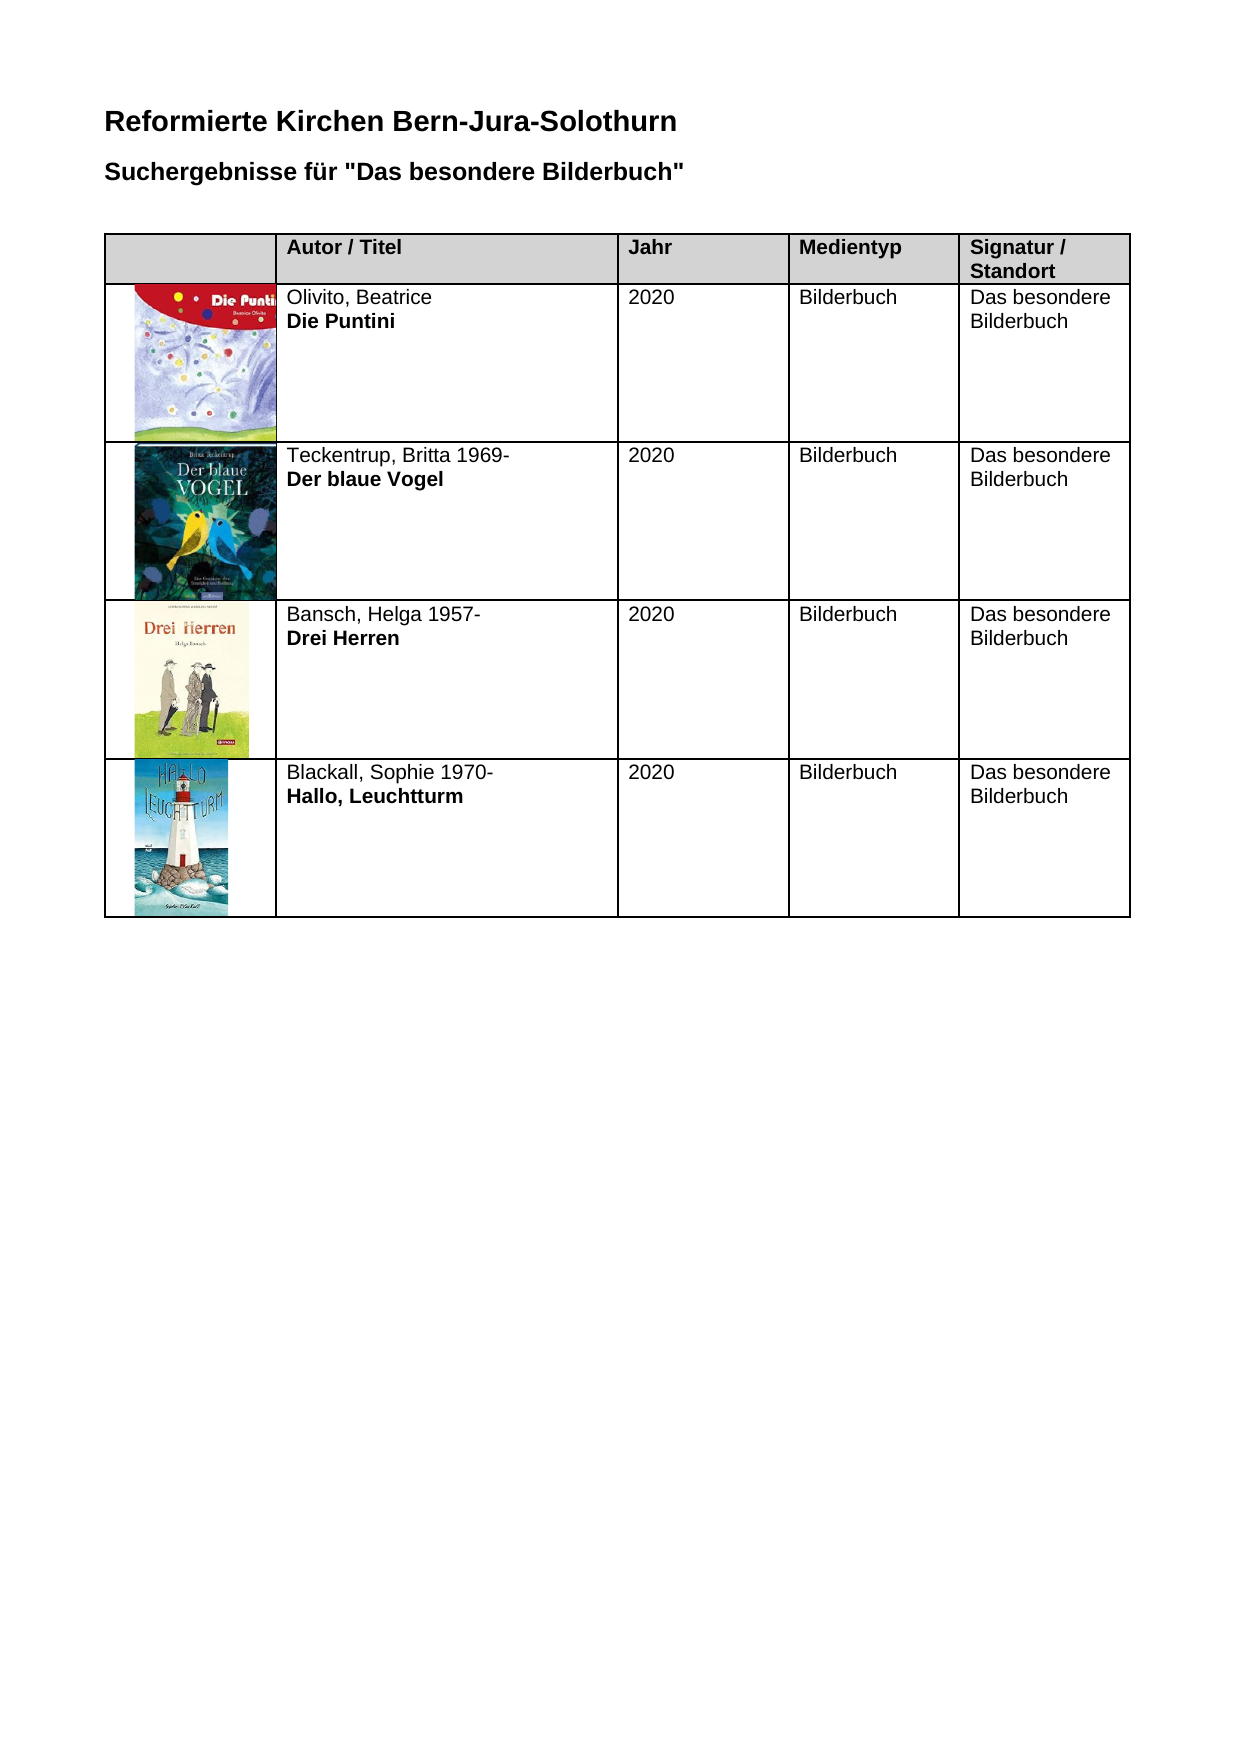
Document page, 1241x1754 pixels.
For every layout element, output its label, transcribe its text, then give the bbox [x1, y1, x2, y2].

table_cell [229, 760, 275, 916]
table_cell Olivito, Beatrice Die Puntini [277, 285, 617, 441]
table_header Autor / Titel [277, 235, 617, 283]
table_cell Teckentrup, Britta 1969- Der blaue Vogel [277, 443, 617, 599]
picture [134, 443, 277, 600]
table_cell Bilderbuch [790, 601, 958, 758]
table_cell Bansch, Helga 1957- Drei Herren [277, 601, 617, 758]
table_cell 2020 [619, 601, 788, 758]
table_cell [249, 601, 275, 758]
table_cell 2020 [619, 760, 788, 916]
table_cell Bilderbuch [790, 443, 958, 599]
picture [134, 763, 229, 916]
table_cell Das besondere Bilderbuch [960, 760, 1129, 916]
table_cell 2020 [619, 443, 788, 599]
table_cell Das besondere Bilderbuch [960, 601, 1129, 758]
table_cell Das besondere Bilderbuch [960, 443, 1129, 599]
table_cell [106, 760, 134, 916]
table_header Jahr [619, 235, 788, 283]
text Reformierte Kirchen Bern-Jura-Solothurn [104, 104, 1136, 138]
table_cell 2020 [619, 285, 788, 441]
table_cell Bilderbuch [790, 760, 958, 916]
table_header Medientyp [790, 235, 958, 283]
table_cell Das besondere Bilderbuch [960, 285, 1129, 441]
table_cell Bilderbuch [790, 285, 958, 441]
table_cell Blackall, Sophie 1970- Hallo, Leuchtturm [277, 760, 617, 916]
table_cell [106, 285, 134, 441]
picture [134, 601, 249, 758]
text Suchergebnisse für "Das besondere Bilderbuch" [104, 156, 1136, 185]
table_cell [106, 601, 134, 758]
picture [134, 284, 277, 441]
table_header Signatur / Standort [960, 235, 1129, 283]
table_cell [106, 443, 134, 599]
table_header [106, 235, 275, 283]
